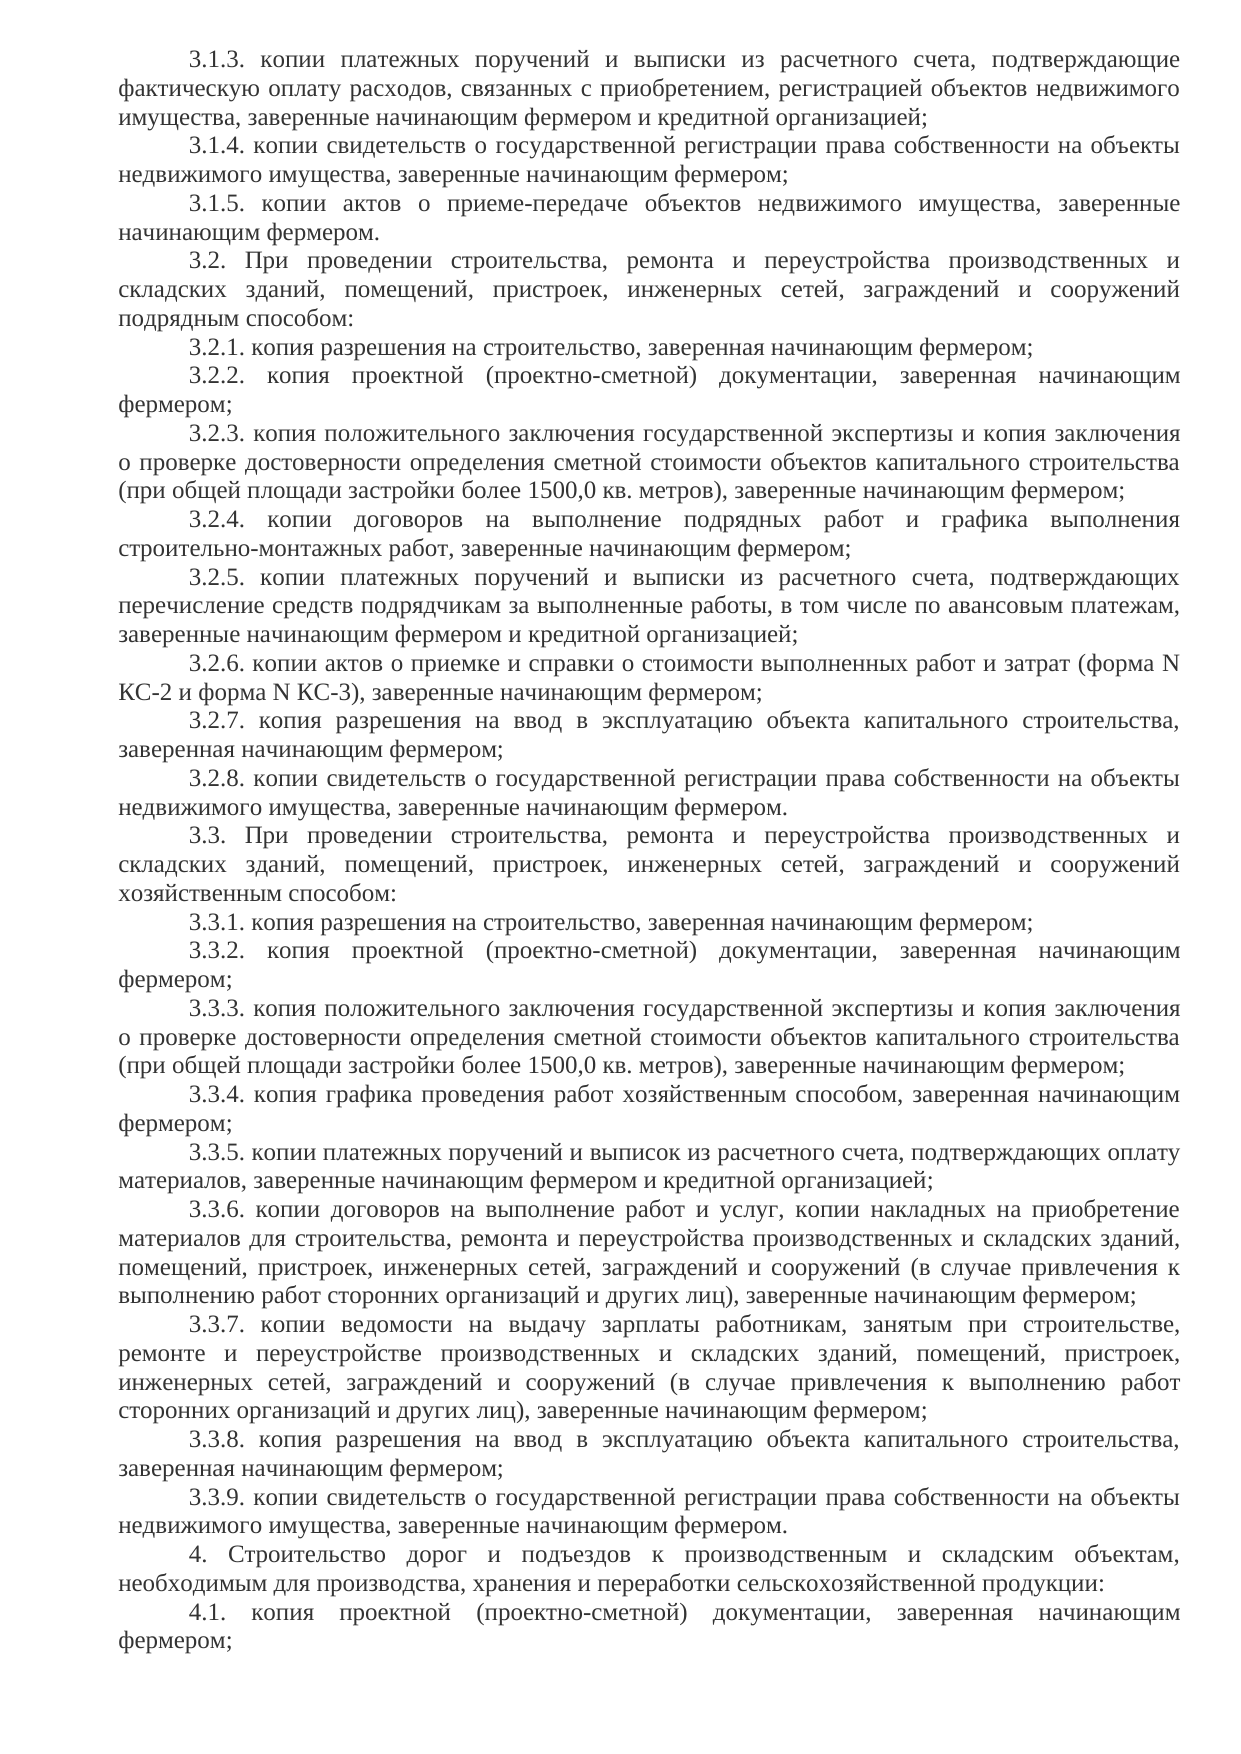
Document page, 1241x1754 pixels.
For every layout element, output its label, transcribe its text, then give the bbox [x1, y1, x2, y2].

text 3.3.2. копия проектной (проектно-сметной) документации, заверенная начинающим фермером; [118, 936, 1181, 993]
text 3.3.6. копии договоров на выполнение работ и услуг, копии накладных на приобретение материалов для строительства, ремонта и переустройства производственных и складских зданий, помещений, пристроек, инженерных сетей, заграждений и сооружений (в случае привлечения к выполнению работ сторонних организаций и других лиц), заверенные начинающим фермером; [118, 1194, 1181, 1309]
text 3.2.5. копии платежных поручений и выписки из расчетного счета, подтверждающих перечисление средств подрядчикам за выполненные работы, в том числе по авансовым платежам, заверенные начинающим фермером и кредитной организацией; [118, 562, 1181, 648]
text 3.2. При проведении строительства, ремонта и переустройства производственных и складских зданий, помещений, пристроек, инженерных сетей, заграждений и сооружений подрядным способом: [118, 246, 1181, 332]
text 3.2.2. копия проектной (проектно-сметной) документации, заверенная начинающим фермером; [118, 361, 1181, 418]
text 3.3.5. копии платежных поручений и выписок из расчетного счета, подтверждающих оплату материалов, заверенные начинающим фермером и кредитной организацией; [118, 1137, 1181, 1194]
text 3.3.4. копия графика проведения работ хозяйственным способом, заверенная начинающим фермером; [118, 1079, 1181, 1137]
text 3.2.3. копия положительного заключения государственной экспертизы и копия заключения о проверке достоверности определения сметной стоимости объектов капитального строительства (при общей площади застройки более 1500,0 кв. метров), заверенные начинающим фермером; [118, 418, 1181, 504]
text 4.1. копия проектной (проектно-сметной) документации, заверенная начинающим фермером; [118, 1597, 1181, 1654]
text 3.3. При проведении строительства, ремонта и переустройства производственных и складских зданий, помещений, пристроек, инженерных сетей, заграждений и сооружений хозяйственным способом: [118, 821, 1181, 907]
text 3.2.8. копии свидетельств о государственной регистрации права собственности на объекты недвижимого имущества, заверенные начинающим фермером. [118, 763, 1181, 821]
text 3.3.3. копия положительного заключения государственной экспертизы и копия заключения о проверке достоверности определения сметной стоимости объектов капитального строительства (при общей площади застройки более 1500,0 кв. метров), заверенные начинающим фермером; [118, 993, 1181, 1079]
text 3.2.4. копии договоров на выполнение подрядных работ и графика выполнения строительно-монтажных работ, заверенные начинающим фермером; [118, 504, 1181, 562]
text 3.3.7. копии ведомости на выдачу зарплаты работникам, занятым при строительстве, ремонте и переустройстве производственных и складских зданий, помещений, пристроек, инженерных сетей, заграждений и сооружений (в случае привлечения к выполнению работ сторонних организаций и других лиц), заверенные начинающим фермером; [118, 1309, 1181, 1424]
text 3.2.6. копии актов о приемке и справки о стоимости выполненных работ и затрат (форма N КС-2 и форма N КС-3), заверенные начинающим фермером; [118, 648, 1181, 706]
text 3.2.1. копия разрешения на строительство, заверенная начинающим фермером; [118, 332, 1181, 361]
text 3.3.1. копия разрешения на строительство, заверенная начинающим фермером; [118, 907, 1181, 936]
text 3.3.8. копия разрешения на ввод в эксплуатацию объекта капитального строительства, заверенная начинающим фермером; [118, 1424, 1181, 1482]
text 3.1.4. копии свидетельств о государственной регистрации права собственности на объекты недвижимого имущества, заверенные начинающим фермером; [118, 131, 1181, 188]
text 3.2.7. копия разрешения на ввод в эксплуатацию объекта капитального строительства, заверенная начинающим фермером; [118, 706, 1181, 763]
text 3.1.5. копии актов о приеме-передаче объектов недвижимого имущества, заверенные начинающим фермером. [118, 188, 1181, 246]
text 3.3.9. копии свидетельств о государственной регистрации права собственности на объекты недвижимого имущества, заверенные начинающим фермером. [118, 1482, 1181, 1539]
text 3.1.3. копии платежных поручений и выписки из расчетного счета, подтверждающие фактическую оплату расходов, связанных с приобретением, регистрацией объектов недвижимого имущества, заверенные начинающим фермером и кредитной организацией; [118, 44, 1181, 131]
text 4. Строительство дорог и подъездов к производственным и складским объектам, необходимым для производства, хранения и переработки сельскохозяйственной продукции: [118, 1539, 1181, 1597]
